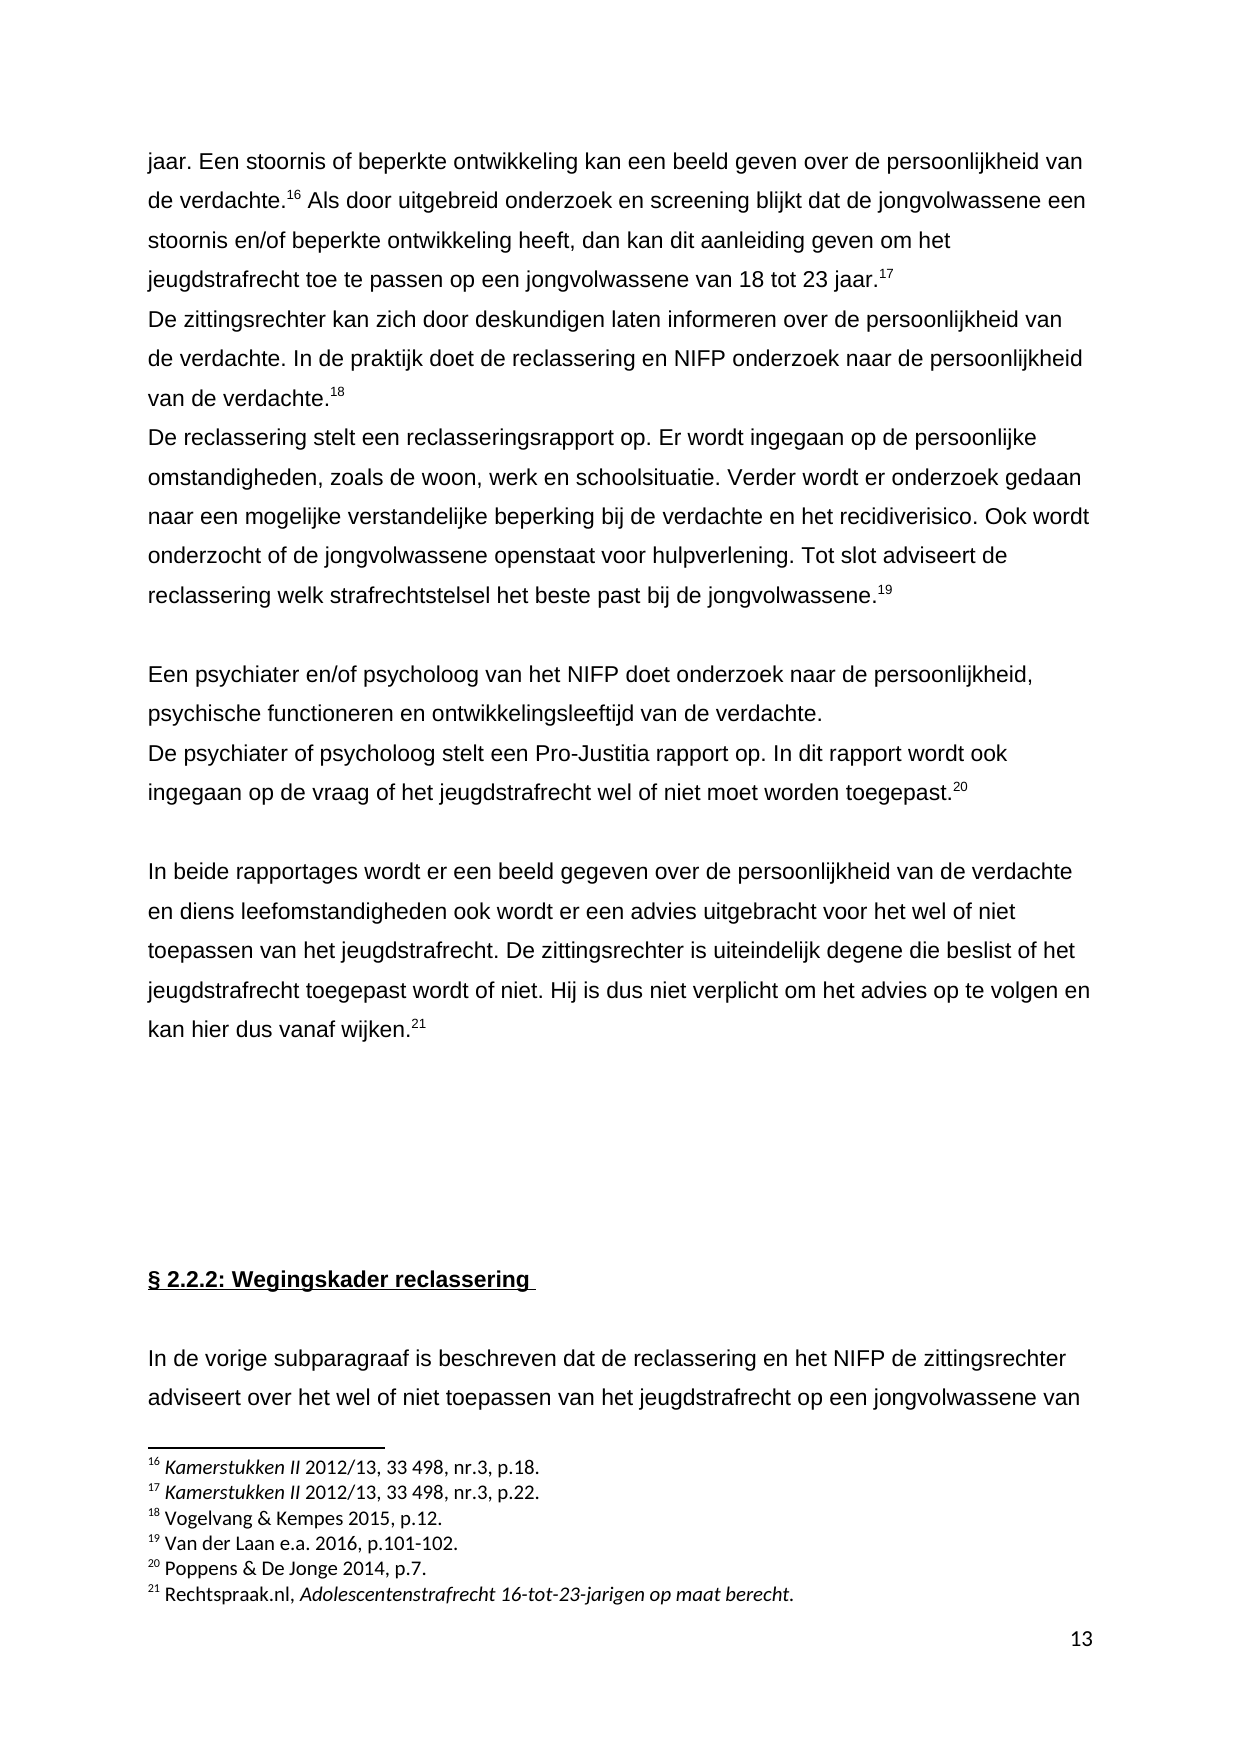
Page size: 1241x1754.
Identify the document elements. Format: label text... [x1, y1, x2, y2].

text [148, 1345, 1093, 1411]
text De zittingsrechter kan zich door deskundigen laten informeren over de persoonlijkheid van de verdachte. In de praktijk doet de reclassering en NIFP onderzoek naar de persoonlijkheid van de verdachte. [148, 306, 1093, 411]
text Een psychiater en/of psycholoog van het NIFP doet onderzoek naar de persoonlijkheid, psychische functioneren en ontwikkelingsleeftijd van de verdachte. [148, 661, 1093, 727]
text De psychiater of psycholoog stelt een Pro-Justitia rapport op. In dit rapport wordt ook ingegaan op de vraag of het jeugdstrafrecht wel of niet moet worden toegepast. [148, 740, 1093, 806]
text In beide rapportages wordt er een beeld gegeven over de persoonlijkheid van de verdachte en diens leefomstandigheden ook wordt er een advies uitgebracht voor het wel of niet toepassen van het jeugdstrafrecht. De zittingsrechter is uiteindelijk degene die beslist of het jeugdstrafrecht toegepast wordt of niet. Hij is dus niet verplicht om het advies op te volgen en kan hier dus vanaf wijken. [148, 858, 1093, 1084]
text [148, 148, 1093, 292]
text § 2.2.2: Wegingskader reclassering [148, 1266, 1093, 1292]
text De reclassering stelt een reclasseringsrapport op. Er wordt ingegaan op de persoonlijke omstandigheden, zoals de woon, werk en schoolsituatie. Verder wordt er onderzoek gedaan naar een mogelijke verstandelijke beperking bij de verdachte en het recidiverisico. Ook wordt onderzocht of de jongvolwassene openstaat voor hulpverlening. Tot slot adviseert de reclassering welk strafrechtstelsel het beste past bij de jongvolwassene. [148, 424, 1093, 608]
